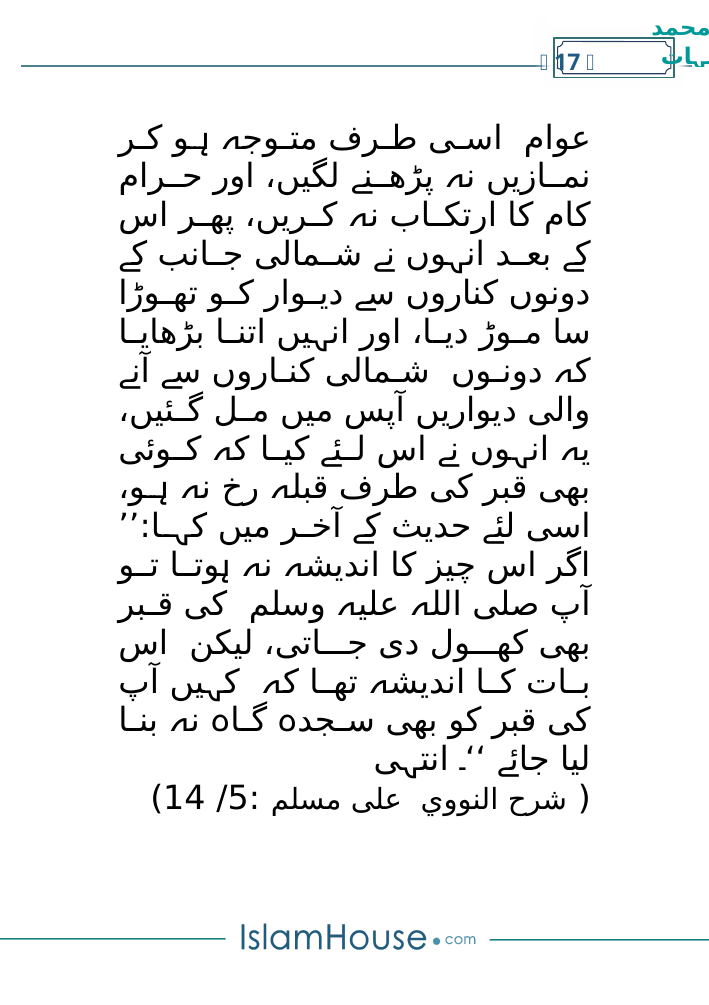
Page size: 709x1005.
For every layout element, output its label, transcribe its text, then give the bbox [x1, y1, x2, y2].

picture [233, 919, 709, 956]
picture [0, 918, 226, 955]
